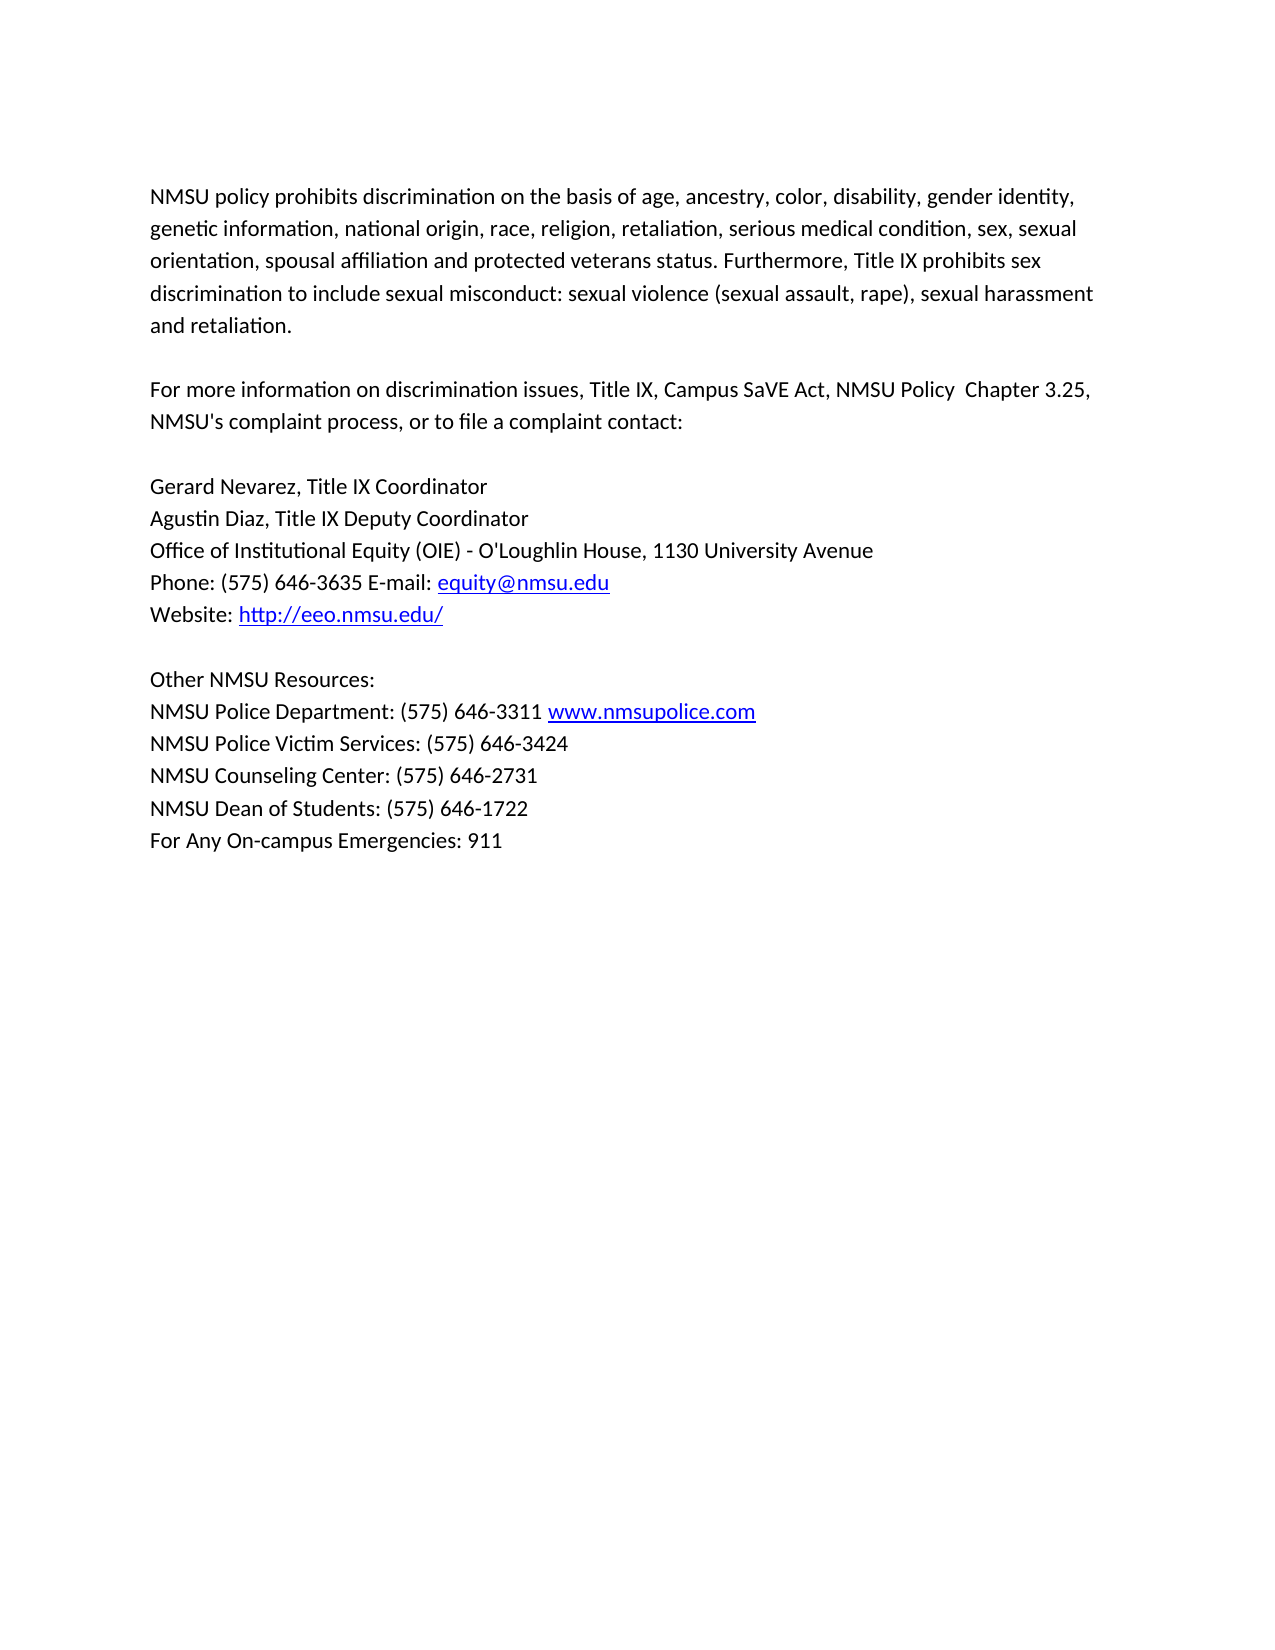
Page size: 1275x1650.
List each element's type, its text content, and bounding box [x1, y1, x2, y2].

text NMSU Police Department: (575) 646-3311 www.nmsupolice.com [150, 697, 1125, 725]
text Website: http://eeo.nmsu.edu/ [150, 601, 1125, 629]
text NMSU Dean of Students: (575) 646-1722 [150, 794, 1125, 822]
text Office of Institutional Equity (OIE) - O'Loughlin House, 1130 University Avenue [150, 536, 1125, 564]
text NMSU policy prohibits discrimination on the basis of age, ancestry, color, disability, gender identity, genetic information, national origin, race, religion, retaliation, serious medical condition, sex, sexual orientation, spousal affiliation and protected veterans status. Furthermore, Title IX prohibits sex discrimination to include sexual misconduct: sexual violence (sexual assault, rape), sexual harassment and retaliation. [150, 182, 1125, 339]
text For Any On-campus Emergencies: 911 [150, 826, 1125, 854]
text Agustin Diaz, Title IX Deputy Coordinator [150, 504, 1125, 532]
text NMSU Counseling Center: (575) 646-2731 [150, 762, 1125, 789]
text NMSU Police Victim Services: (575) 646-3424 [150, 729, 1125, 757]
text For more information on discrimination issues, Title IX, Campus SaVE Act, NMSU Policy Chapter 3.25, NMSU's complaint process, or to file a complaint contact: [150, 375, 1125, 436]
text Other NMSU Resources: [150, 665, 1125, 693]
text Phone: (575) 646-3635 E-mail: equity@nmsu.edu [150, 568, 1125, 596]
text Gerard Nevarez, Title IX Coordinator [150, 472, 1125, 500]
